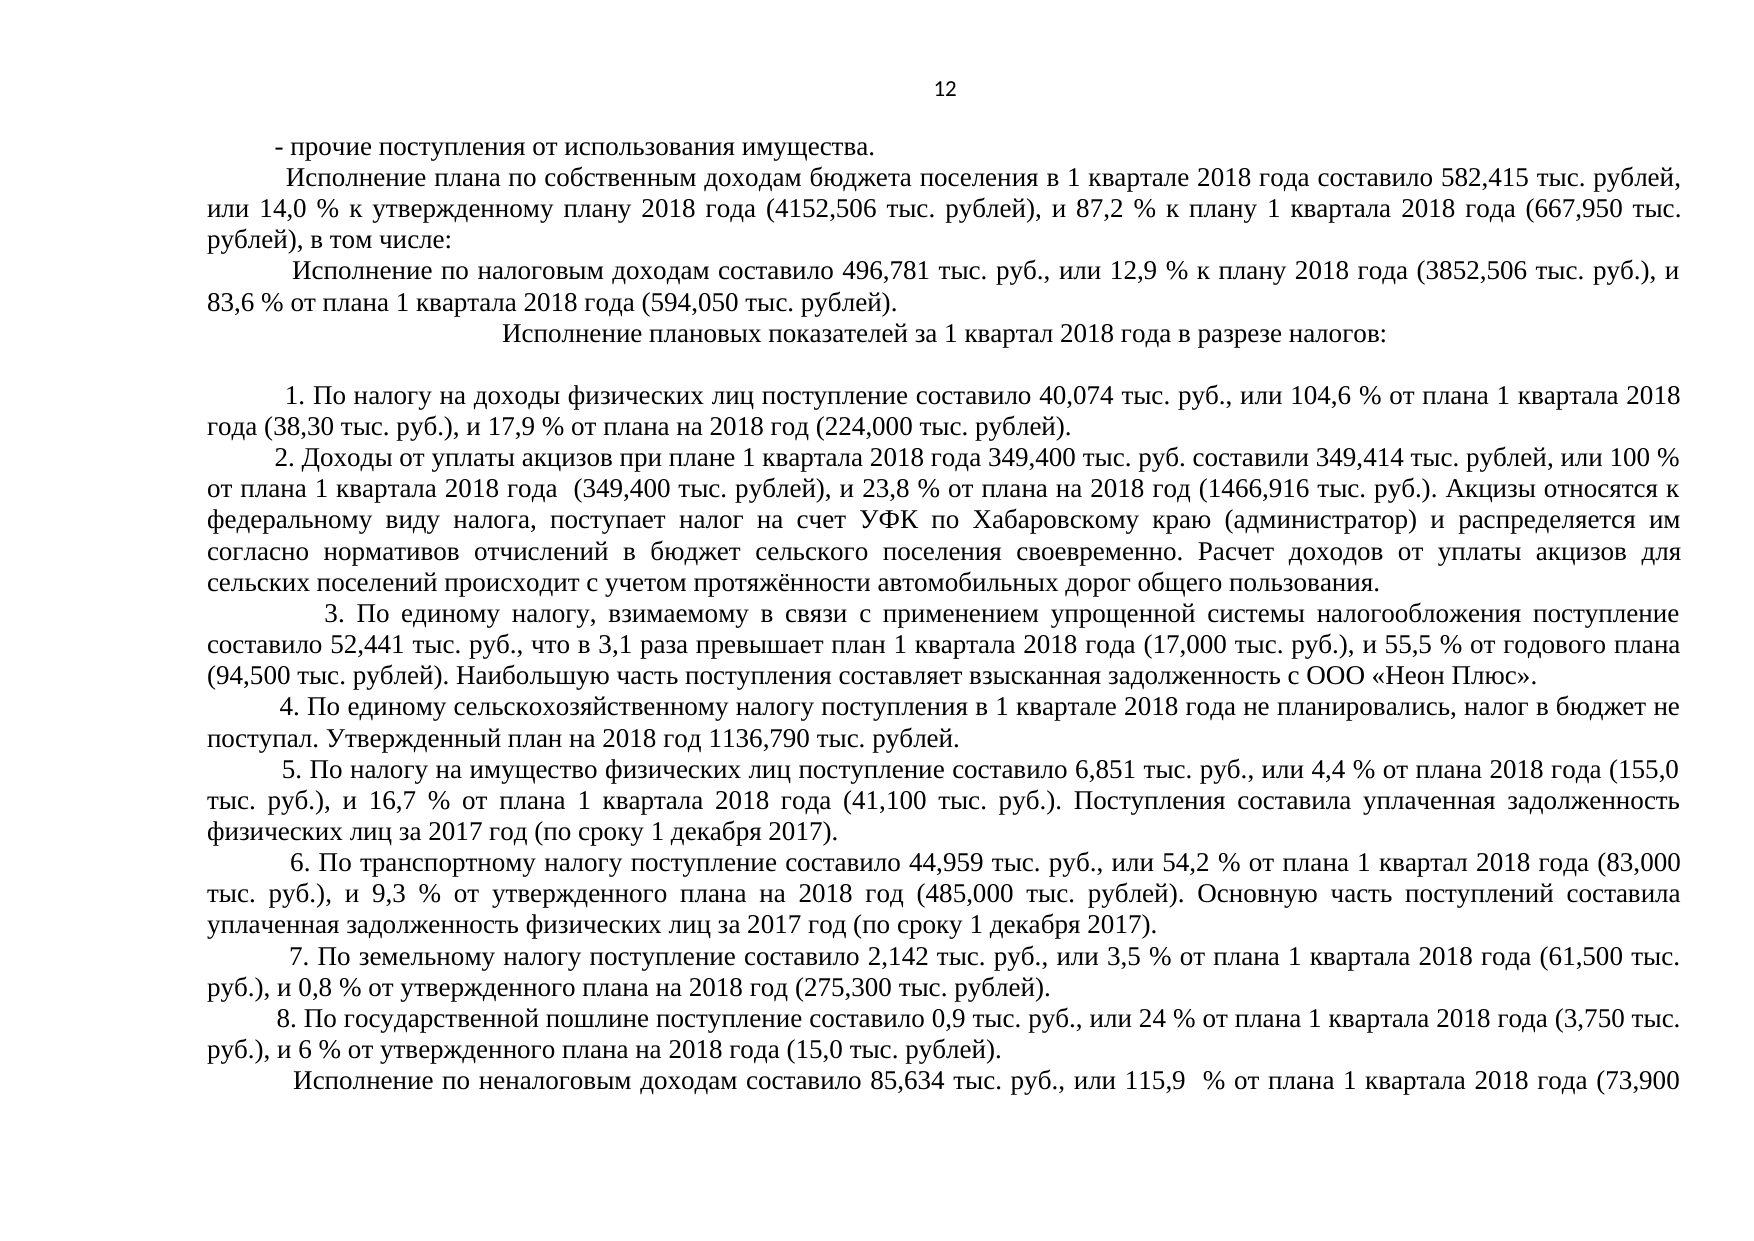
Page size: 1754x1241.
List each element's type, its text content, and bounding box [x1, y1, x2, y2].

text Исполнение плана по собственным доходам бюджета поселения в 1 квартале 2018 года составило 582,415 тыс. рублей, или 14,0 % к утвержденному плану 2018 года (4152,506 тыс. рублей), и 87,2 % к плану 1 квартала 2018 года (667,950 тыс. рублей), в том числе: [207, 161, 1683, 254]
text 6. По транспортному налогу поступление составило 44,959 тыс. руб., или 54,2 % от плана 1 квартал 2018 года (83,000 тыс. руб.), и 9,3 % от утвержденного плана на 2018 год (485,000 тыс. рублей). Основную часть поступлений составила уплаченная задолженность физических лиц за 2017 год (по сроку 1 декабря 2017). [207, 846, 1683, 940]
text 4. По единому сельскохозяйственному налогу поступления в 1 квартале 2018 года не планировались, налог в бюджет не поступал. Утвержденный план на 2018 год 1136,790 тыс. рублей. [207, 691, 1683, 753]
text 7. По земельному налогу поступление составило 2,142 тыс. руб., или 3,5 % от плана 1 квартала 2018 года (61,500 тыс. руб.), и 0,8 % от утвержденного плана на 2018 год (275,300 тыс. рублей). [207, 940, 1683, 1002]
text 3. По единому налогу, взимаемому в связи с применением упрощенной системы налогообложения поступление составило 52,441 тыс. руб., что в 3,1 раза превышает план 1 квартала 2018 года (17,000 тыс. руб.), и 55,5 % от годового плана (94,500 тыс. рублей). Наибольшую часть поступления составляет взысканная задолженность с ООО «Неон Плюс». [207, 597, 1683, 691]
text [207, 1064, 1683, 1095]
text 8. По государственной пошлине поступление составило 0,9 тыс. руб., или 24 % от плана 1 квартала 2018 года (3,750 тыс. руб.), и 6 % от утвержденного плана на 2018 года (15,0 тыс. рублей). [207, 1002, 1683, 1064]
text 1. По налогу на доходы физических лиц поступление составило 40,074 тыс. руб., или 104,6 % от плана 1 квартала 2018 года (38,30 тыс. руб.), и 17,9 % от плана на 2018 год (224,000 тыс. рублей). [207, 379, 1683, 441]
text - прочие поступления от использования имущества. [207, 130, 1683, 161]
text Исполнение по налоговым доходам составило 496,781 тыс. руб., или 12,9 % к плану 2018 года (3852,506 тыс. руб.), и 83,6 % от плана 1 квартала 2018 года (594,050 тыс. рублей). [207, 254, 1683, 317]
text 5. По налогу на имущество физических лиц поступление составило 6,851 тыс. руб., или 4,4 % от плана 2018 года (155,0 тыс. руб.), и 16,7 % от плана 1 квартала 2018 года (41,100 тыс. руб.). Поступления составила уплаченная задолженность физических лиц за 2017 год (по сроку 1 декабря 2017). [207, 753, 1683, 846]
text 2. Доходы от уплаты акцизов при плане 1 квартала 2018 года 349,400 тыс. руб. составили 349,414 тыс. рублей, или 100 % от плана 1 квартала 2018 года (349,400 тыс. рублей), и 23,8 % от плана на 2018 год (1466,916 тыс. руб.). Акцизы относятся к федеральному виду налога, поступает налог на счет УФК по Хабаровскому краю (администратор) и распределяется им согласно нормативов отчислений в бюджет сельского поселения своевременно. Расчет доходов от уплаты акцизов для сельских поселений происходит с учетом протяжённости автомобильных дорог общего пользования. [207, 441, 1683, 597]
text Исполнение плановых показателей за 1 квартал 2018 года в разрезе налогов: [207, 317, 1683, 348]
